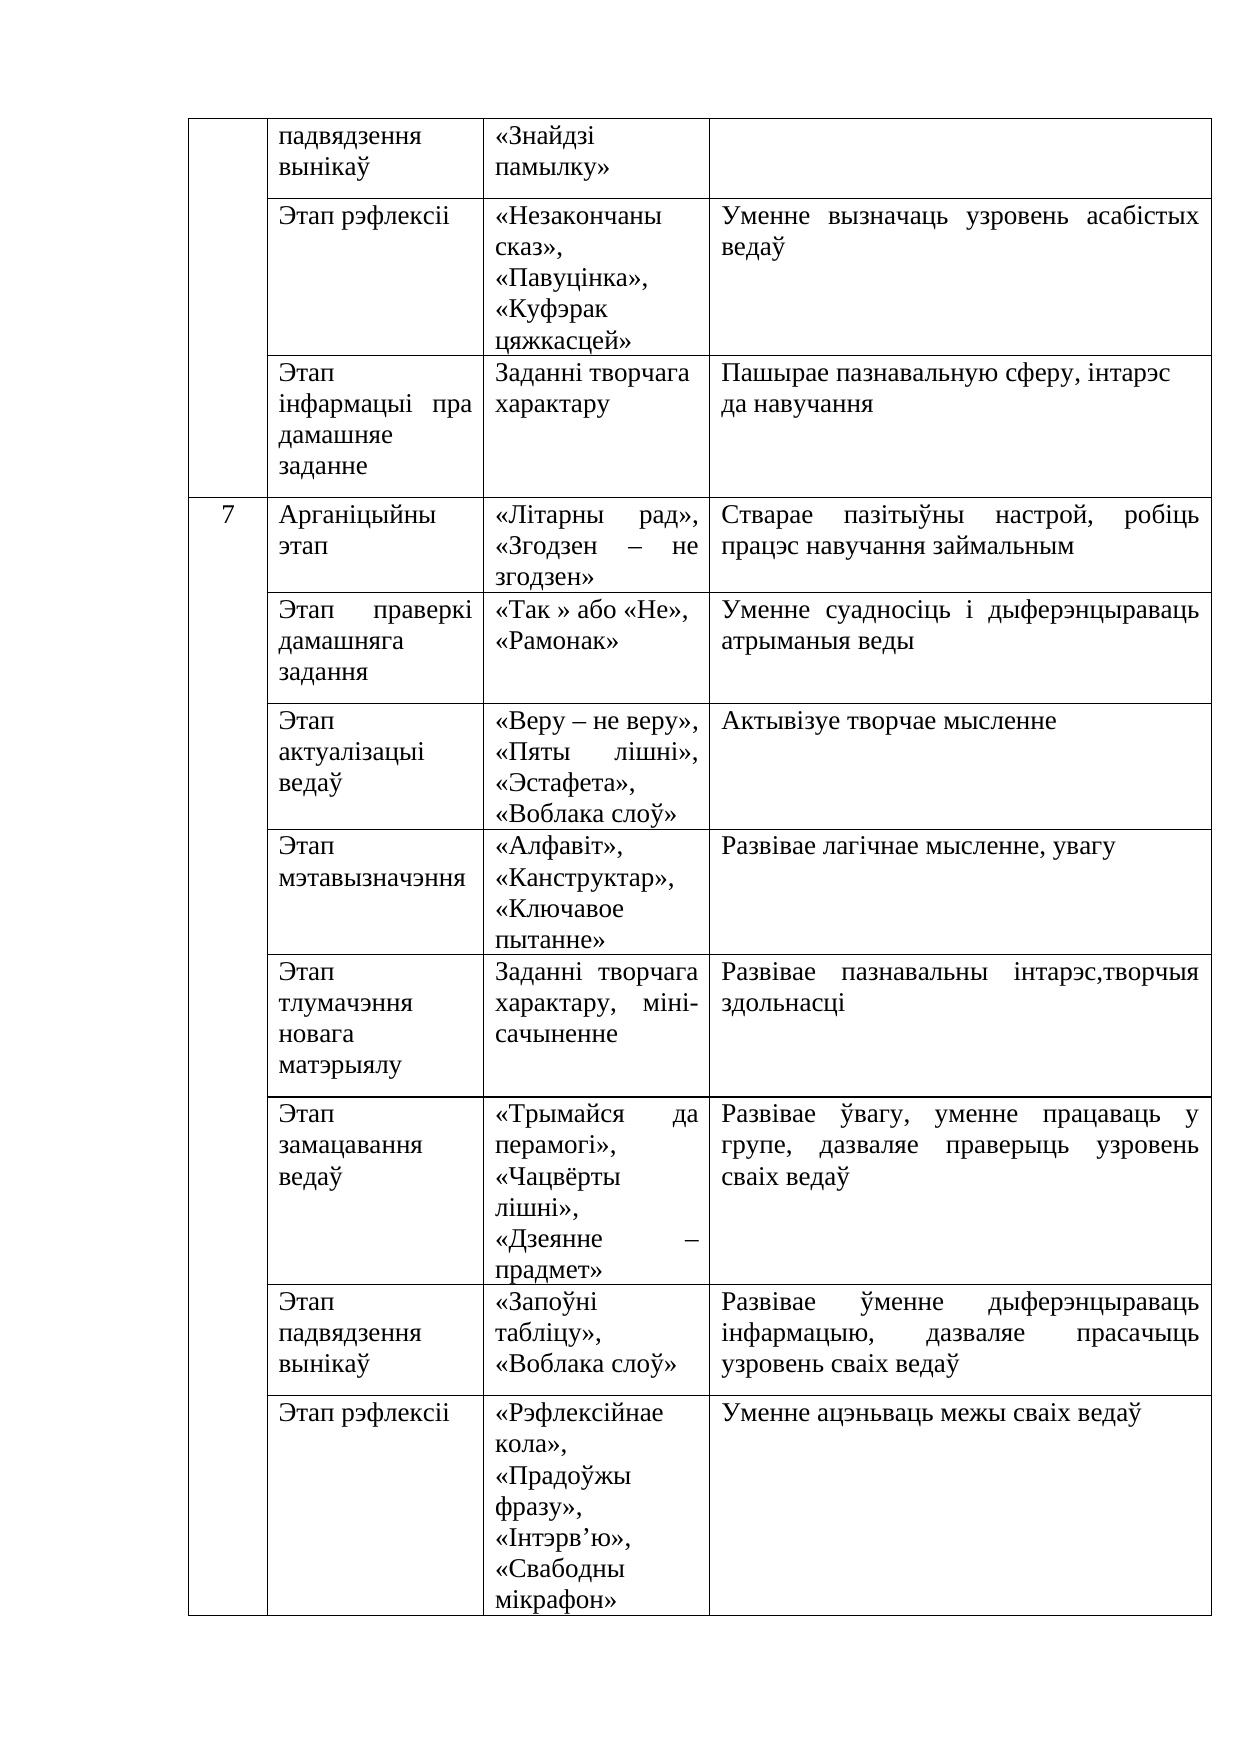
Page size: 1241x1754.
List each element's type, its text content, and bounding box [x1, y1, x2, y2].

table_cell Этап рэфлексіі [268, 199, 483, 355]
table_cell Развівае лагічнае мысленне, увагу [710, 830, 1211, 954]
table_cell 7 [189, 498, 267, 1614]
table_cell Этап інфармацыі пра дамашняе заданне [268, 356, 483, 497]
table_cell Заданні творчага характару, міні-сачыненне [484, 955, 709, 1096]
table_cell «Літарны рад», «Згодзен – не згодзен» [484, 498, 709, 592]
table_cell Этап тлумачэння новага матэрыялу [268, 955, 483, 1096]
table_cell Стварае пазітыўны настрой, робіць працэс навучання займальным [710, 498, 1211, 592]
table_cell Развівае ўменне дыферэнцыраваць інфармацыю, дазваляе прасачыць узровень сваіх ведаў [710, 1285, 1211, 1395]
table_cell Заданні творчага характару [484, 356, 709, 497]
table_cell Уменне суадносіць і дыферэнцыраваць атрыманыя веды [710, 593, 1211, 703]
table_cell Этап рэфлексіі [268, 1396, 483, 1614]
table_cell «Запоўні табліцу», «Воблака слоў» [484, 1285, 709, 1395]
table_cell Пашырае пазнавальную сферу, інтарэс да навучання [710, 356, 1211, 497]
table_cell Этап падвядзення вынікаў [268, 1285, 483, 1395]
table_cell Этап замацавання ведаў [268, 1098, 483, 1284]
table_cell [710, 119, 1211, 198]
table_cell «Трымайся да перамогі», «Чацвёрты лішні», «Дзеянне – прадмет» [484, 1098, 709, 1284]
table_cell «Незакончаны сказ», «Павуцінка», «Куфэрак цяжкасцей» [484, 199, 709, 355]
table_cell Уменне вызначаць узровень асабістых ведаў [710, 199, 1211, 355]
table_cell «Веру – не веру», «Пяты лішні», «Эстафета», «Воблака слоў» [484, 704, 709, 828]
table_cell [484, 119, 709, 198]
table_cell «Так » або «Не», «Рамонак» [484, 593, 709, 703]
table_cell Этап актуалізацыі ведаў [268, 704, 483, 828]
table_cell «Алфавіт», «Канструктар», «Ключавое пытанне» [484, 830, 709, 954]
table_cell Развівае пазнавальны інтарэс,творчыя здольнасці [710, 955, 1211, 1096]
table_cell «Рэфлексійнае кола», «Прадоўжы фразу», «Інтэрв’ю», «Свабодны мікрафон» [484, 1396, 709, 1614]
table_cell Арганіцыйны этап [268, 498, 483, 592]
table_cell Уменне ацэньваць межы сваіх ведаў [710, 1396, 1211, 1614]
table_cell Этап мэтавызначэння [268, 830, 483, 954]
table_cell Актывізуе творчае мысленне [710, 704, 1211, 828]
table_cell Развівае ўвагу, уменне працаваць у групе, дазваляе праверыць узровень сваіх ведаў [710, 1098, 1211, 1284]
table_cell Этап праверкі дамашняга задання [268, 593, 483, 703]
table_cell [268, 119, 483, 198]
